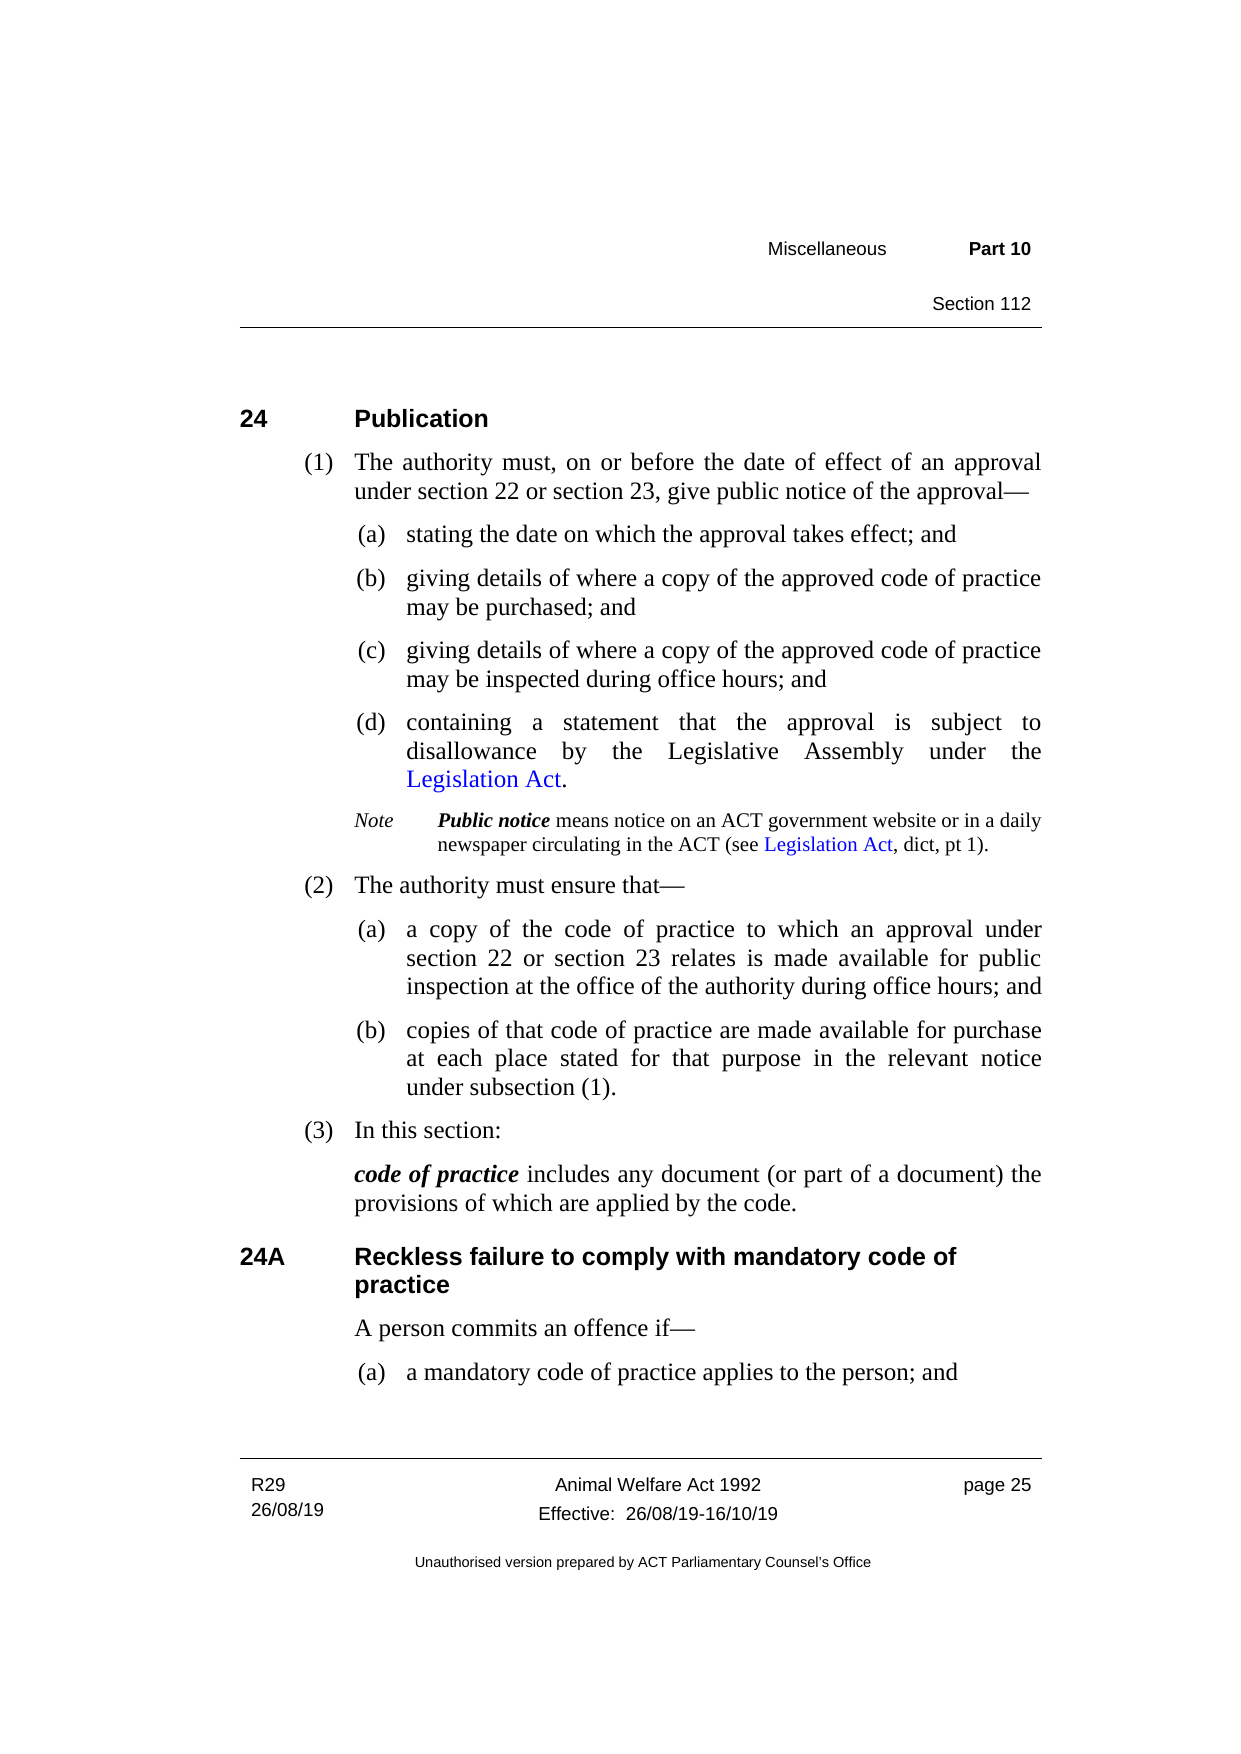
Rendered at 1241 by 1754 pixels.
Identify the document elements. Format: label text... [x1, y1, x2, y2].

text (2) The authority must ensure that— [239, 871, 1042, 899]
text (c) giving details of where a copy of the approved code of practice may be inspected during office hours; and [239, 635, 1042, 692]
text A person commits an offence if— [354, 1313, 1042, 1342]
text (b) giving details of where a copy of the approved code of practice may be purchased; and [239, 563, 1042, 620]
text code of practice includes any document (or part of a document) the provisions of which are applied by the code. [354, 1159, 1042, 1216]
text (a) a copy of the code of practice to which an approval under section 22 or section 23 relates is made available for public inspection at the office of the authority during office hours; and [239, 914, 1042, 1000]
text Note Public notice means notice on an ACT government website or in a daily newspaper circulating in the ACT (see Legislation Act, dict, pt 1). [354, 808, 1042, 856]
text (1) The authority must, on or before the date of effect of an approval under section 22 or section 23, give public notice of the approval— [239, 447, 1042, 505]
text (a) stating the date on which the approval takes effect; and [239, 519, 1042, 548]
text (3) In this section: [239, 1116, 1042, 1144]
text (a) a mandatory code of practice applies to the person; and [239, 1357, 1042, 1386]
text 24 Publication [239, 404, 1042, 433]
text 24A Reckless failure to comply with mandatory code of practice [239, 1241, 1042, 1299]
text (d) containing a statement that the approval is subject to disallowance by the Legislative Assembly under the Legislation Act. [239, 707, 1042, 793]
text (b) copies of that code of practice are made available for purchase at each place stated for that purpose in the relevant notice under subsection (1). [239, 1015, 1042, 1101]
